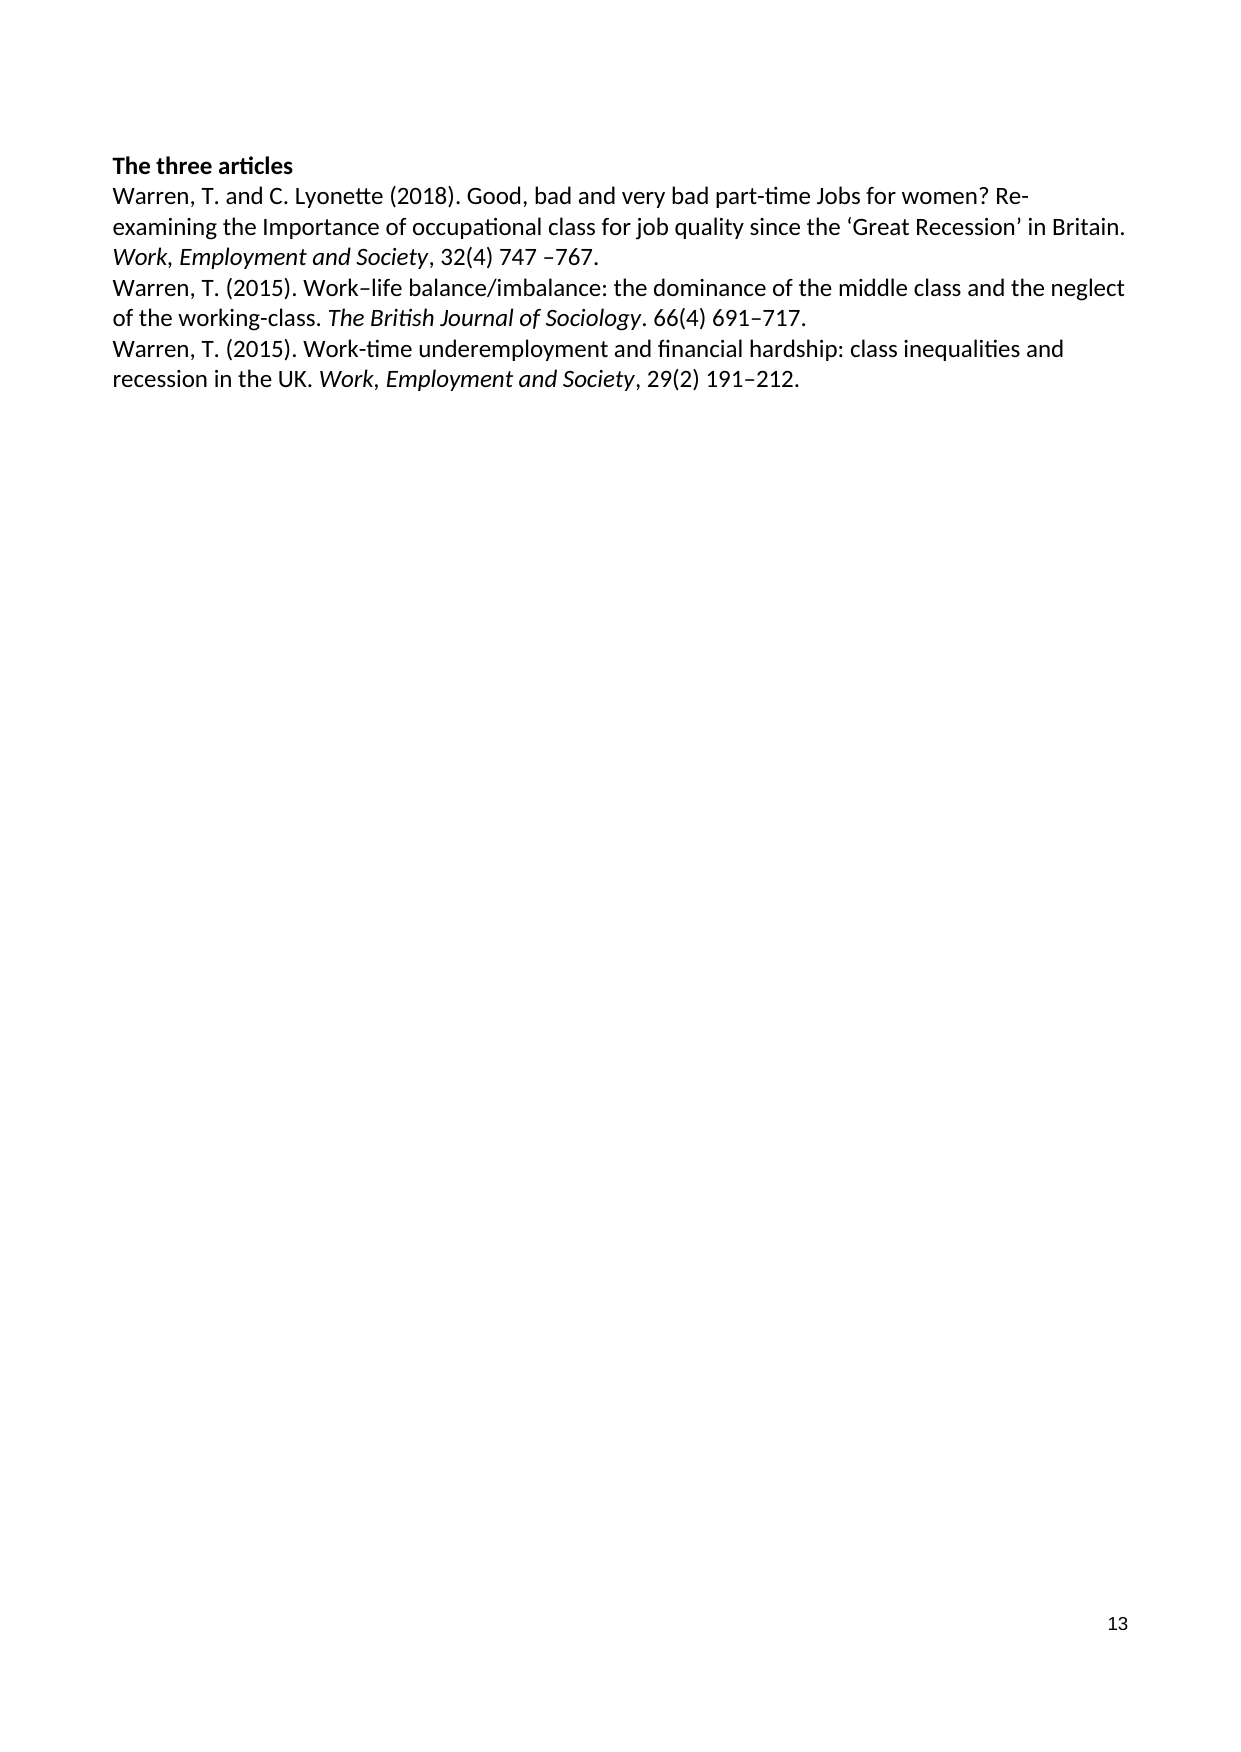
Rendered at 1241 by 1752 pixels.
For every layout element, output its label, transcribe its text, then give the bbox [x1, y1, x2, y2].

text Warren, T. and C. Lyonette (2018). Good, bad and very bad part-time Jobs for women? Re-examining the Importance of occupational class for job quality since the ‘Great Recession’ in Britain. Work, Employment and Society, 32(4) 747 –767. [112, 180, 1128, 272]
text Warren, T. (2015). Work–life balance/imbalance: the dominance of the middle class and the neglect of the working-class. The British Journal of Sociology. 66(4) 691–717. [112, 272, 1128, 333]
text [112, 150, 1128, 180]
text Warren, T. (2015). Work-time underemployment and financial hardship: class inequalities and recession in the UK. Work, Employment and Society, 29(2) 191–212. [112, 333, 1128, 394]
